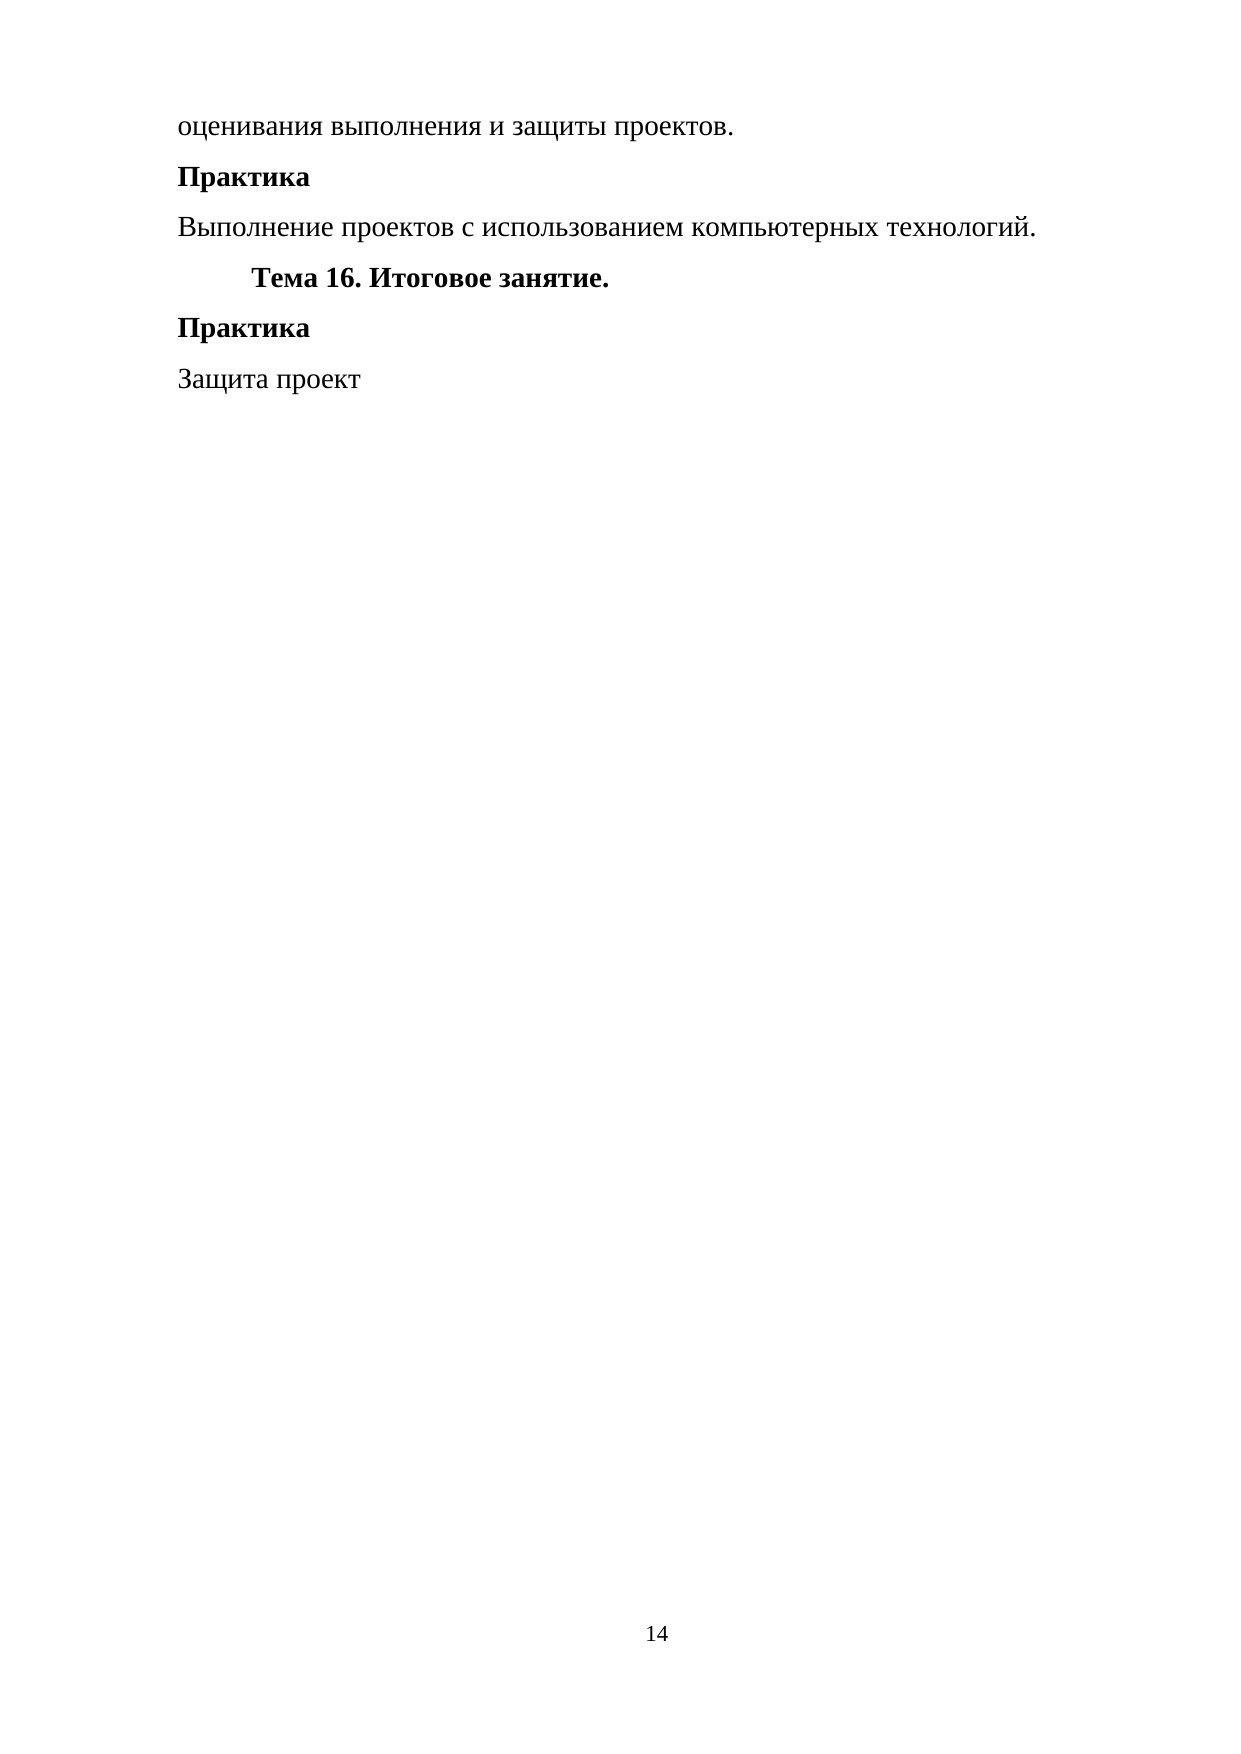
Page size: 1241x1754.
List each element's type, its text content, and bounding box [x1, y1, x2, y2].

text Практика [177, 159, 1163, 192]
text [177, 108, 1163, 142]
text Практика [177, 310, 1163, 344]
text Защита проект [177, 361, 963, 394]
text Выполнение проектов с использованием компьютерных технологий. [177, 209, 1163, 243]
text Тема 16. Итоговое занятие. [251, 260, 1163, 294]
